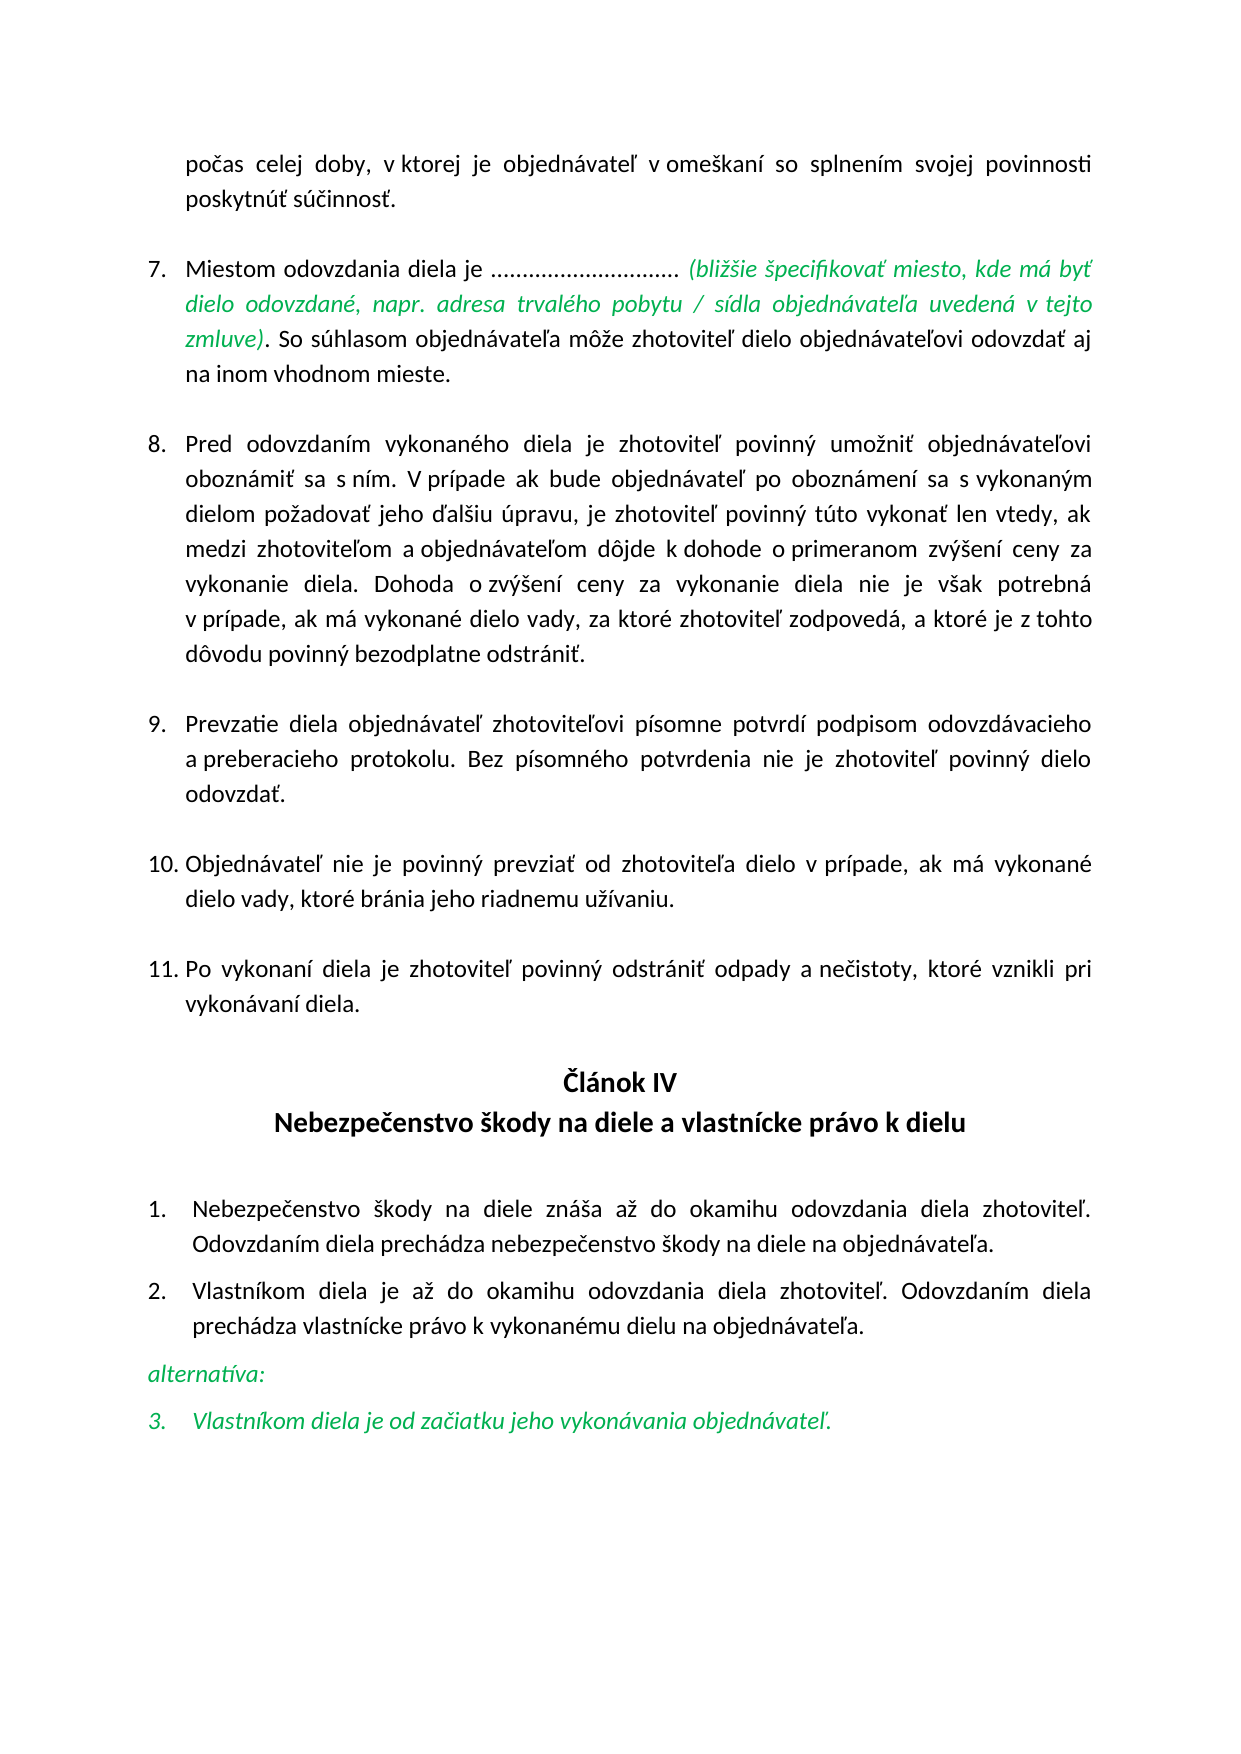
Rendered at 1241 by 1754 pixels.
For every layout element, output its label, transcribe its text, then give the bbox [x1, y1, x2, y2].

list Nebezpečenstvo škody na diele znáša až do okamihu odovzdania diela zhotoviteľ. Odovzdaním diela prechádza nebezpečenstvo škody na diele na objednávateľa. [148, 1193, 1092, 1258]
list Objednávateľ nie je povinný prevziať od zhotoviteľa dielo v prípade, ak má vykonané dielo vady, ktoré bránia jeho riadnemu užívaniu. [148, 848, 1092, 913]
list Pred odovzdaním vykonaného diela je zhotoviteľ povinný umožniť objednávateľovi oboznámiť sa s ním. V prípade ak bude objednávateľ po oboznámení sa s vykonaným dielom požadovať jeho ďalšiu úpravu, je zhotoviteľ povinný túto vykonať len vtedy, ak medzi zhotoviteľom a objednávateľom dôjde k dohode o primeranom zvýšení ceny za vykonanie diela. Dohoda o zvýšení ceny za vykonanie diela nie je však potrebná v prípade, ak má vykonané dielo vady, za ktoré zhotoviteľ zodpovedá, a ktoré je z tohto dôvodu povinný bezodplatne odstrániť. [148, 428, 1092, 668]
list Vlastníkom diela je od začiatku jeho vykonávania objednávateľ. [148, 1406, 1092, 1436]
list Vlastníkom diela je až do okamihu odovzdania diela zhotoviteľ. Odovzdaním diela prechádza vlastnícke právo k vykonanému dielu na objednávateľa. [148, 1276, 1092, 1341]
list Po vykonaní diela je zhotoviteľ povinný odstrániť odpady a nečistoty, ktoré vznikli pri vykonávaní diela. [148, 953, 1092, 1018]
text Nebezpečenstvo škody na diele a vlastnícke právo k dielu [148, 1104, 1092, 1140]
list Miestom odovzdania diela je .............................. (bližšie špecifikovať miesto, kde má byť dielo odovzdané, napr. adresa trvalého pobytu / sídla objednávateľa uvedená v tejto zmluve). So súhlasom objednávateľa môže zhotoviteľ dielo objednávateľovi odovzdať aj na inom vhodnom mieste. [148, 253, 1092, 388]
list Prevzatie diela objednávateľ zhotoviteľovi písomne potvrdí podpisom odovzdávacieho a preberacieho protokolu. Bez písomného potvrdenia nie je zhotoviteľ povinný dielo odovzdať. [148, 708, 1092, 808]
text alternatíva: [148, 1358, 1092, 1388]
text Článok IV [148, 1064, 1092, 1099]
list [148, 148, 1092, 213]
